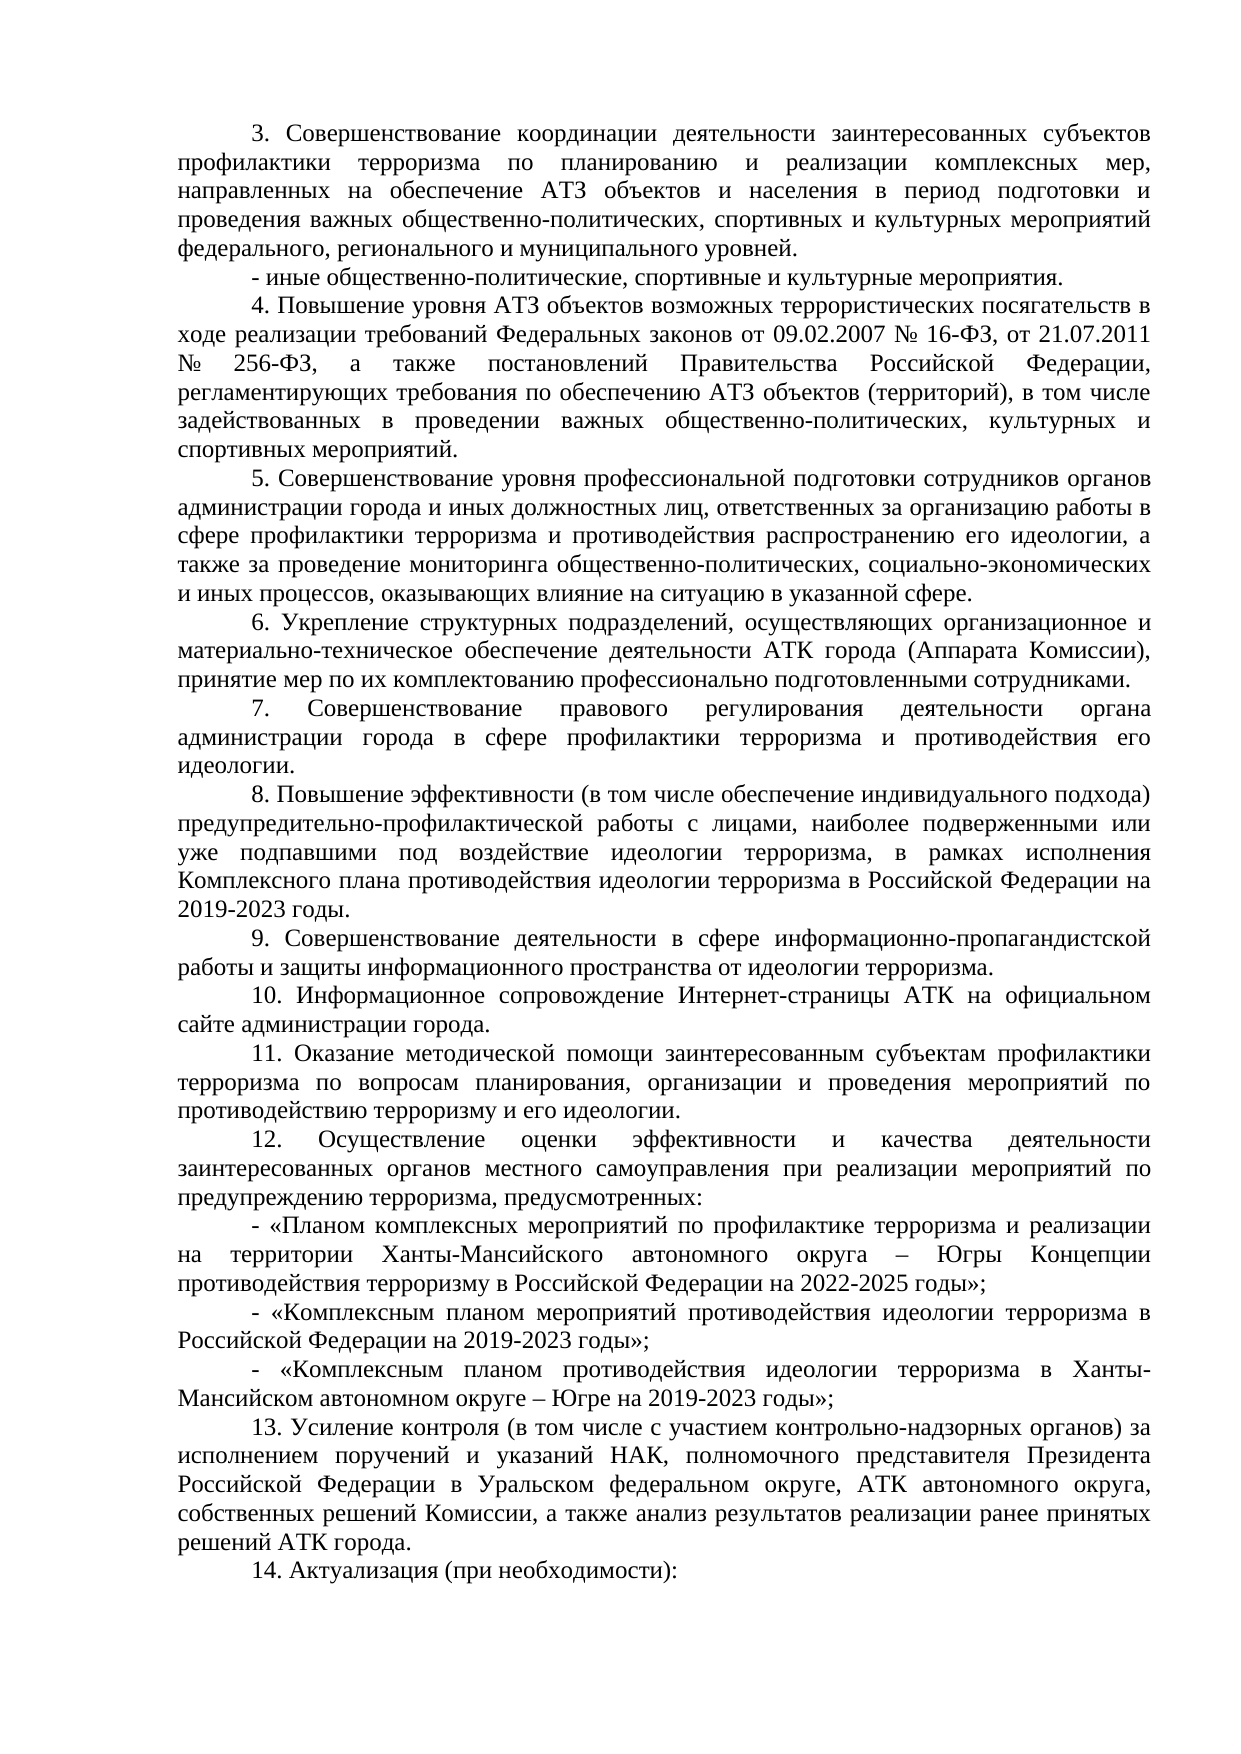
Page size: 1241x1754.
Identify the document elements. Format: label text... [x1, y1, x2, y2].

text - «Планом комплексных мероприятий по профилактике терроризма и реализации на территории Ханты-Мансийского автономного округа – Югры Концепции противодействия терроризму в Российской Федерации на 2022-2025 годы»; [177, 1211, 1152, 1297]
text - «Комплексным планом противодействия идеологии терроризма в Ханты-Мансийском автономном округе – Югре на 2019-2023 годы»; [177, 1354, 1152, 1412]
text 10. Информационное сопровождение Интернет-страницы АТК на официальном сайте администрации города. [177, 981, 1152, 1038]
text 3. Совершенствование координации деятельности заинтересованных субъектов профилактики терроризма по планированию и реализации комплексных мер, направленных на обеспечение АТЗ объектов и населения в период подготовки и проведения важных общественно-политических, спортивных и культурных мероприятий федерального, регионального и муниципального уровней. [177, 118, 1152, 262]
text 6. Укрепление структурных подразделений, осуществляющих организационное и материально-техническое обеспечение деятельности АТК города (Аппарата Комиссии), принятие мер по их комплектованию профессионально подготовленными сотрудниками. [177, 607, 1152, 693]
text 11. Оказание методической помощи заинтересованным субъектам профилактики терроризма по вопросам планирования, организации и проведения мероприятий по противодействию терроризму и его идеологии. [177, 1038, 1152, 1124]
text 12. Осуществление оценки эффективности и качества деятельности заинтересованных органов местного самоуправления при реализации мероприятий по предупреждению терроризма, предусмотренных: [177, 1124, 1152, 1211]
text 13. Усиление контроля (в том числе с участием контрольно-надзорных органов) за исполнением поручений и указаний НАК, полномочного представителя Президента Российской Федерации в Уральском федеральном округе, АТК автономного округа, собственных решений Комиссии, а также анализ результатов реализации ранее принятых решений АТК города. [177, 1412, 1152, 1556]
text 4. Повышение уровня АТЗ объектов возможных террористических посягательств в ходе реализации требований Федеральных законов от 09.02.2007 № 16-ФЗ, от 21.07.2011 № 256-ФЗ, а также постановлений Правительства Российской Федерации, регламентирующих требования по обеспечению АТЗ объектов (территорий), в том числе задействованных в проведении важных общественно-политических, культурных и спортивных мероприятий. [177, 291, 1152, 463]
text - «Комплексным планом мероприятий противодействия идеологии терроризма в Российской Федерации на 2019-2023 годы»; [177, 1297, 1152, 1354]
text 9. Совершенствование деятельности в сфере информационно-пропагандистской работы и защиты информационного пространства от идеологии терроризма. [177, 923, 1152, 981]
text 14. Актуализация (при необходимости): [177, 1556, 1152, 1584]
text 7. Совершенствование правового регулирования деятельности органа администрации города в сфере профилактики терроризма и противодействия его идеологии. [177, 693, 1152, 779]
text 8. Повышение эффективности (в том числе обеспечение индивидуального подхода) предупредительно-профилактической работы с лицами, наиболее подверженными или уже подпавшими под воздействие идеологии терроризма, в рамках исполнения Комплексного плана противодействия идеологии терроризма в Российской Федерации на 2019-2023 годы. [177, 779, 1152, 923]
text - иные общественно-политические, спортивные и культурные мероприятия. [177, 262, 1152, 291]
text 5. Совершенствование уровня профессиональной подготовки сотрудников органов администрации города и иных должностных лиц, ответственных за организацию работы в сфере профилактики терроризма и противодействия распространению его идеологии, а также за проведение мониторинга общественно-политических, социально-экономических и иных процессов, оказывающих влияние на ситуацию в указанной сфере. [177, 463, 1152, 607]
